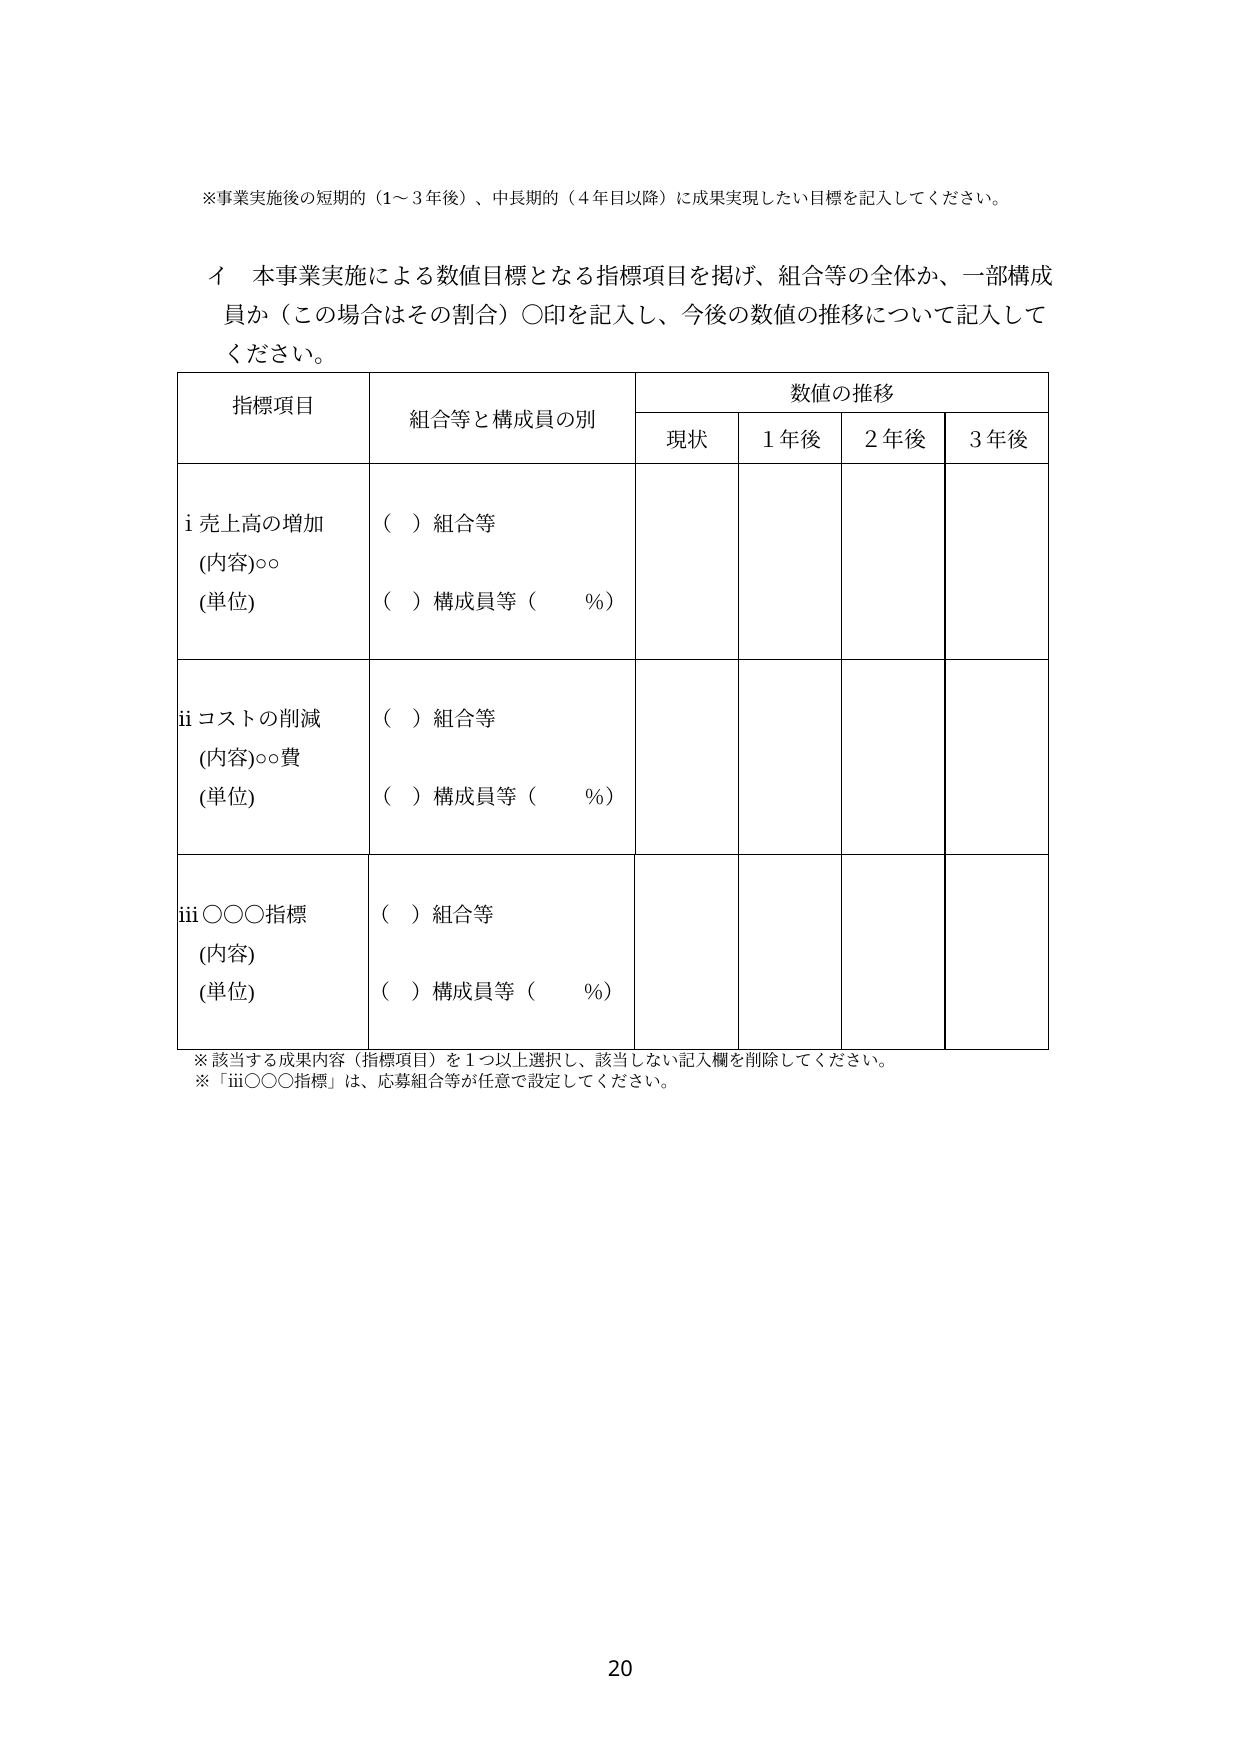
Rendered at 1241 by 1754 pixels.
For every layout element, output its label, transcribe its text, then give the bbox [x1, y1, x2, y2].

table_cell [946, 855, 1048, 1049]
table_cell ３年後 [946, 413, 1048, 463]
table_cell [946, 464, 1048, 658]
table_cell １年後 [739, 413, 841, 463]
table_cell [946, 660, 1048, 854]
table_cell 現状 [636, 413, 738, 463]
table_cell [636, 464, 738, 658]
table_header 組合等と構成員の別 [370, 373, 635, 463]
table_cell [842, 855, 944, 1049]
table_header 指標項目 [178, 373, 369, 463]
table_cell [842, 660, 944, 854]
table_cell ⅲ〇〇〇指標 (内容) (単位) [178, 855, 368, 1049]
table_cell （ ）組合等 （ ）構成員等（ ％） [370, 660, 635, 854]
table_cell [739, 464, 841, 658]
table_cell [739, 660, 841, 854]
table_cell （ ）組合等 （ ）構成員等（ ％） [370, 464, 635, 658]
text ※事業実施後の短期的（1～３年後）、中長期的（４年目以降）に成果実現したい目標を記入してください。 [202, 178, 1078, 216]
table_cell [635, 855, 738, 1049]
table_cell [636, 660, 738, 854]
table_cell [739, 855, 841, 1049]
text ※「ⅲ〇〇〇指標」は、応募組合等が任意で設定してください。 [177, 1071, 1063, 1092]
table_cell ２年後 [842, 413, 944, 463]
table_cell ⅱコストの削減 (内容)○○費 (単位) [178, 660, 369, 854]
table_cell ｉ売上高の増加 (内容)○○ (単位) [178, 464, 369, 658]
table_cell [842, 464, 944, 658]
table_cell （ ）組合等 （ ）構成員等（ ％） [369, 855, 634, 1049]
text イ 本事業実施による数値目標となる指標項目を掲げ、組合等の全体か、一部構成員か（この場合はその割合）○印を記入し、今後の数値の推移について記入してください。 [207, 255, 1063, 372]
text ※ 該当する成果内容（指標項目）を１つ以上選択し、該当しない記入欄を削除してください。 [177, 1050, 1063, 1071]
table_header 数値の推移 [636, 373, 1048, 412]
